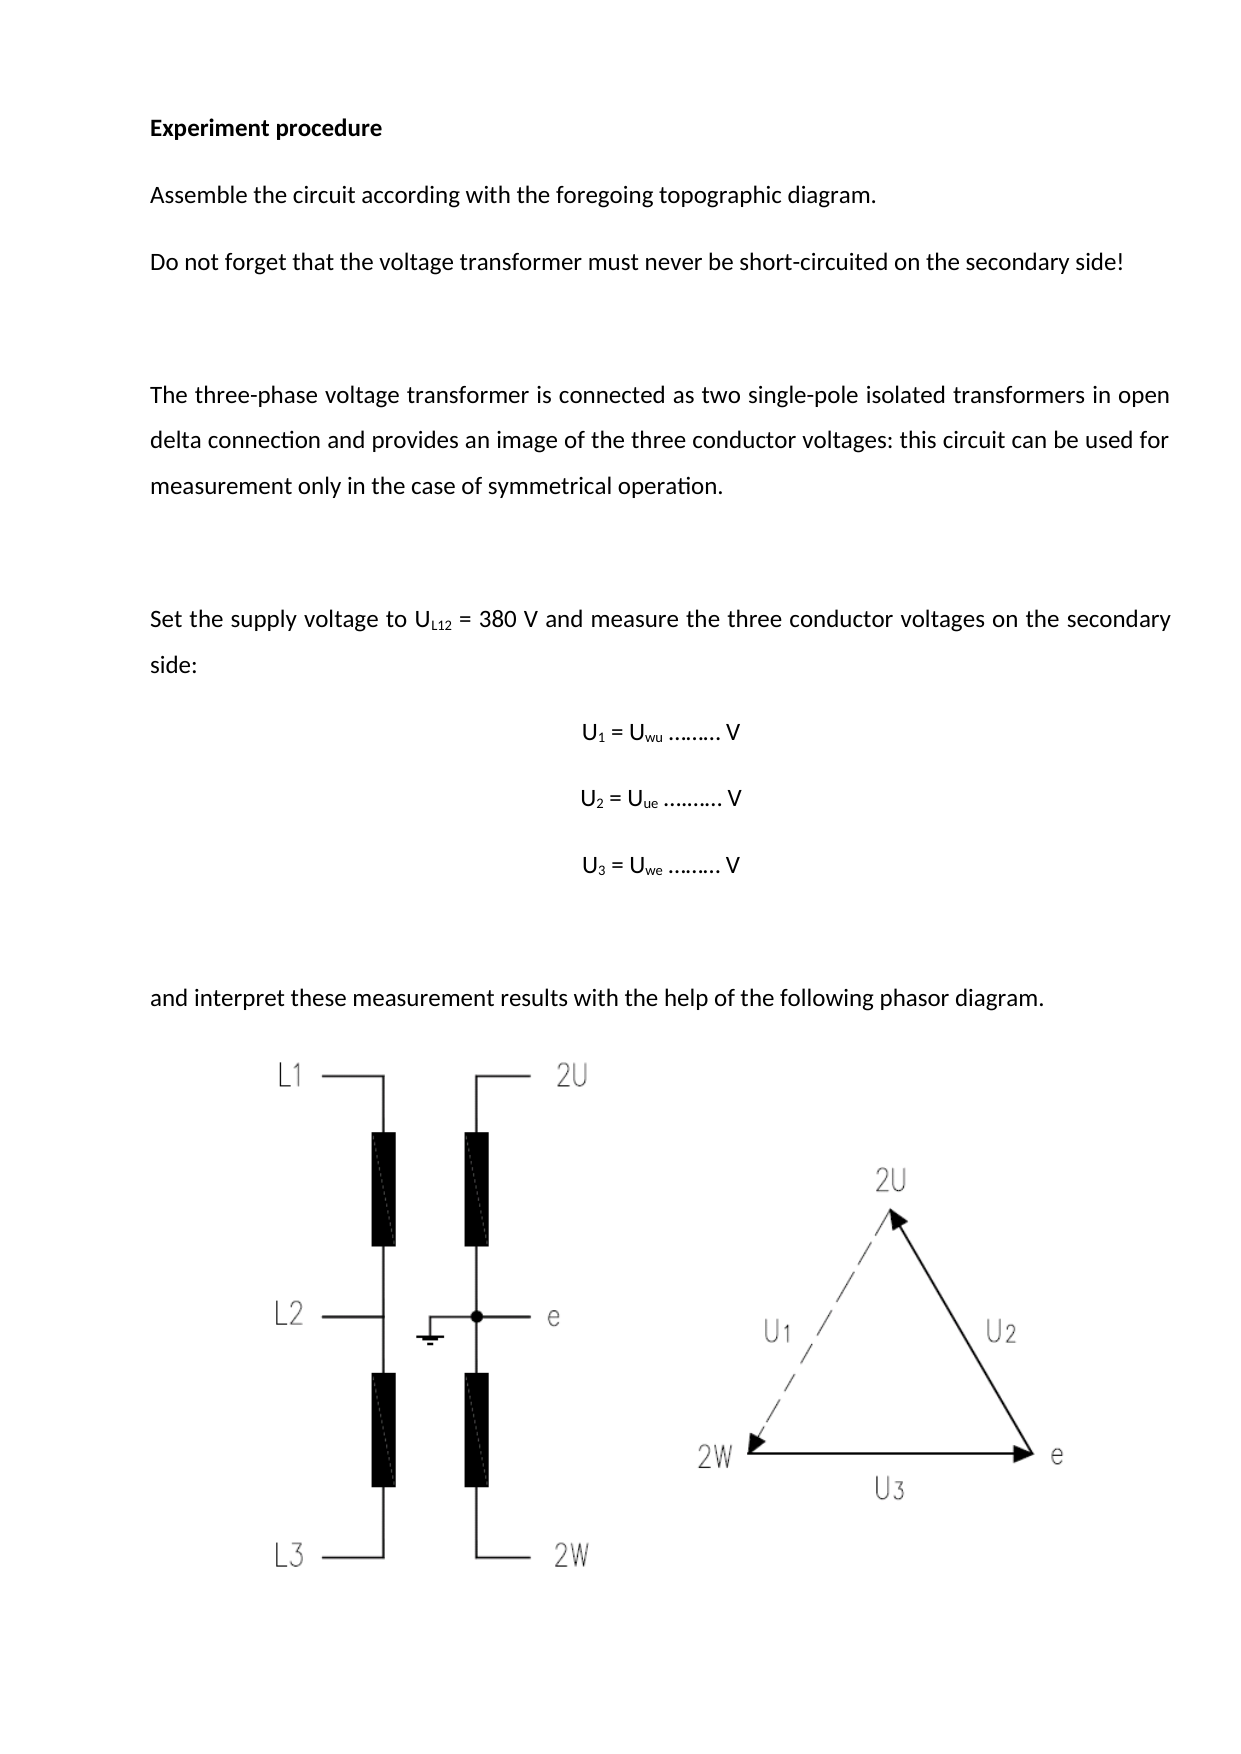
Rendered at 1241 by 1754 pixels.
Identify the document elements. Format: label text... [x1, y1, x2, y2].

text U1 = Uwu ……… V [150, 716, 1172, 746]
text Set the supply voltage to UL12 = 380 V and measure the three conductor voltages on the secondary side: [150, 603, 1172, 679]
text The three-phase voltage transformer is connected as two single-pole isolated transformers in open delta connection and provides an image of the three conductor voltages: this circuit can be used for measurement only in the case of symmetrical operation. [150, 379, 1172, 501]
text U3 = Uwe ……… V [150, 849, 1172, 879]
text Assemble the circuit according with the foregoing topographic diagram. [150, 179, 1172, 209]
text and interpret these measurement results with the help of the following phasor diagram. [150, 982, 1172, 1012]
text Experiment procedure [150, 112, 1172, 143]
text Do not forget that the voltage transformer must never be short-circuited on the secondary side! [150, 246, 1172, 276]
text U2 = Uue ….…… V [150, 782, 1172, 813]
